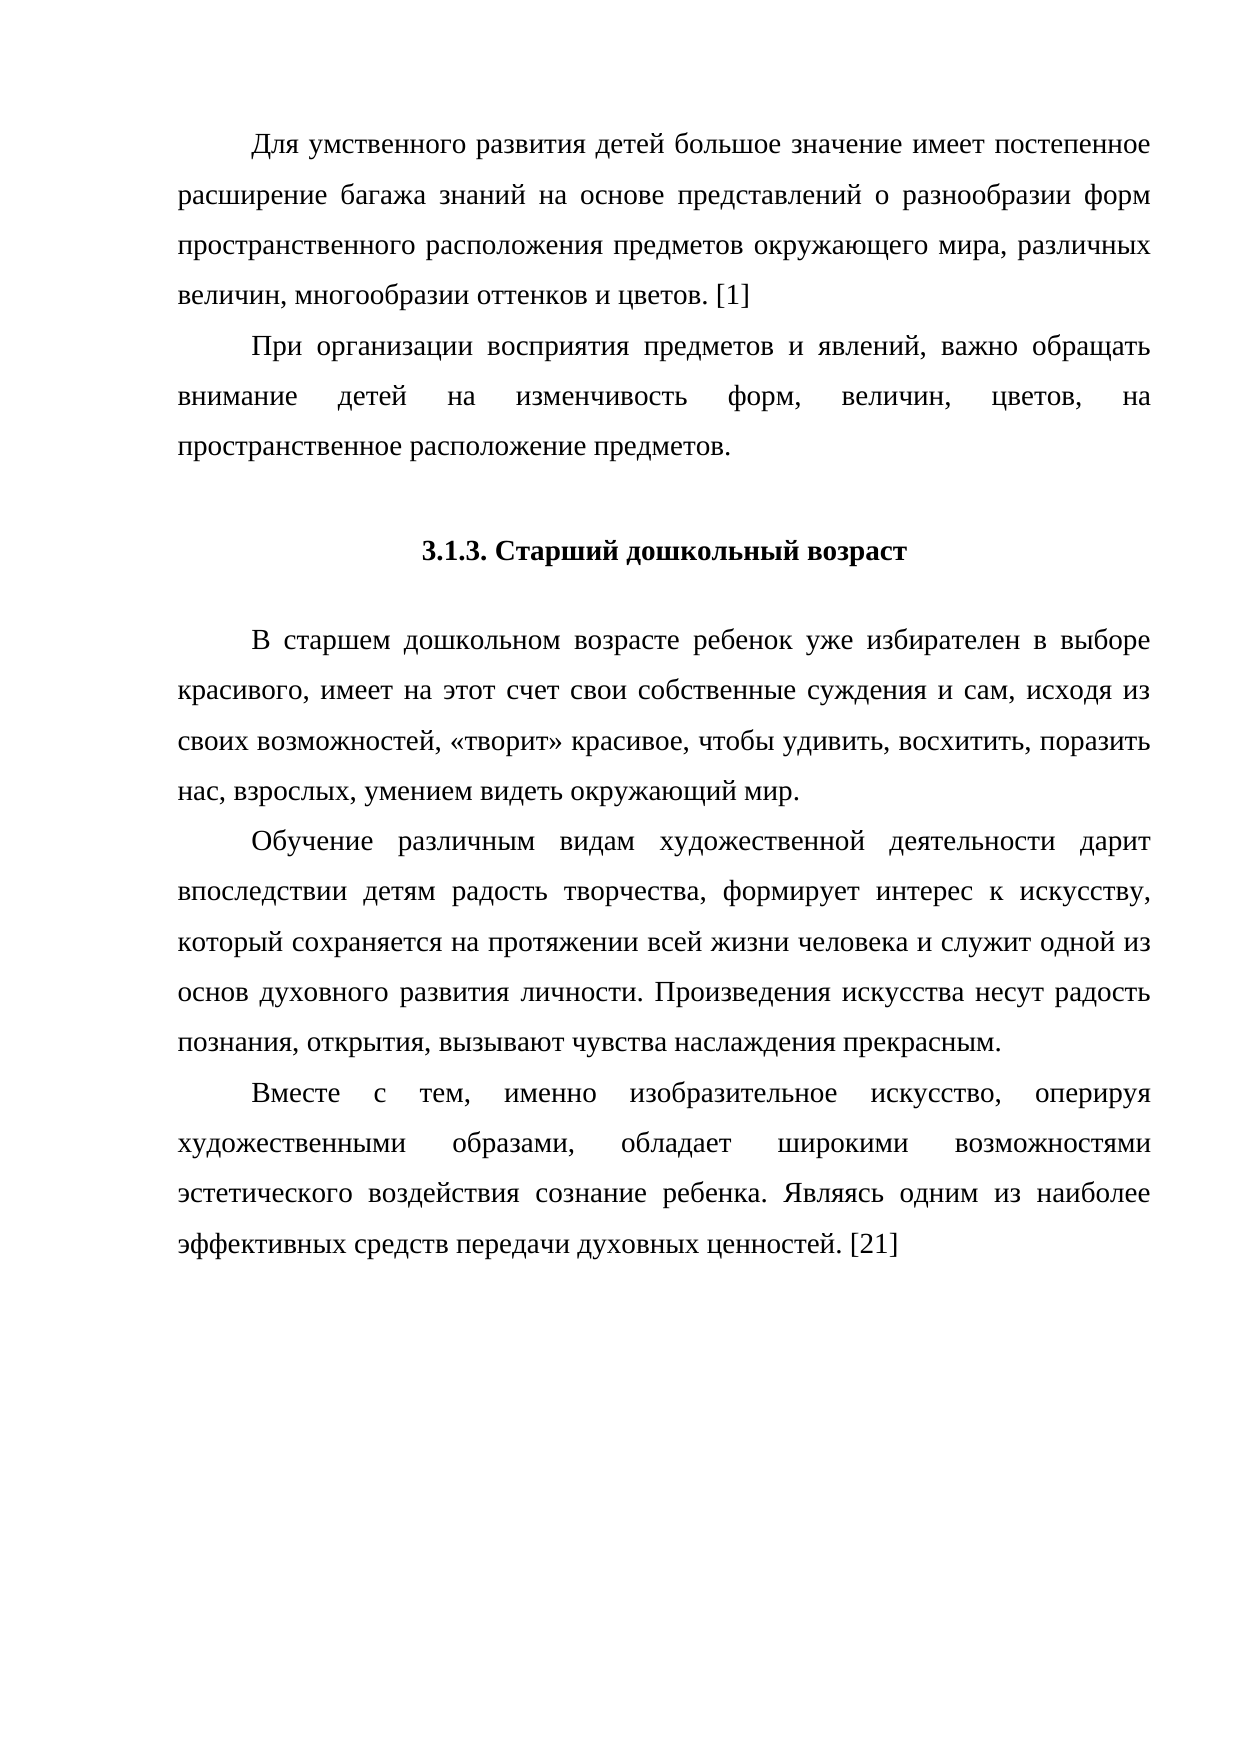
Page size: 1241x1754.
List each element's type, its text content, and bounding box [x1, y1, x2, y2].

text Вместе с тем, именно изобразительное искусство, оперируя художественными образами, обладает широкими возможностями эстетического воздействия сознание ребенка. Являясь одним из наиболее эффективных средств передачи духовных ценностей. [21] [177, 1075, 1152, 1259]
text При организации восприятия предметов и явлений, важно обращать внимание детей на изменчивость форм, величин, цветов, на пространственное расположение предметов. [177, 328, 1152, 462]
text Для умственного развития детей большое значение имеет постепенное расширение багажа знаний на основе представлений о разнообразии форм пространственного расположения предметов окружающего мира, различных величин, многообразии оттенков и цветов. [1] [177, 126, 1152, 311]
text 3.1.3. Старший дошкольный возраст [177, 533, 1152, 567]
text В старшем дошкольном возрасте ребенок уже избирателен в выборе красивого, имеет на этот счет свои собственные суждения и сам, исходя из своих возможностей, «творит» красивое, чтобы удивить, восхитить, поразить нас, взрослых, умением видеть окружающий мир. [177, 622, 1152, 806]
text Обучение различным видам художественной деятельности дарит впоследствии детям радость творчества, формирует интерес к искусству, который сохраняется на протяжении всей жизни человека и служит одной из основ духовного развития личности. Произведения искусства несут радость познания, открытия, вызывают чувства наслаждения прекрасным. [177, 823, 1152, 1058]
